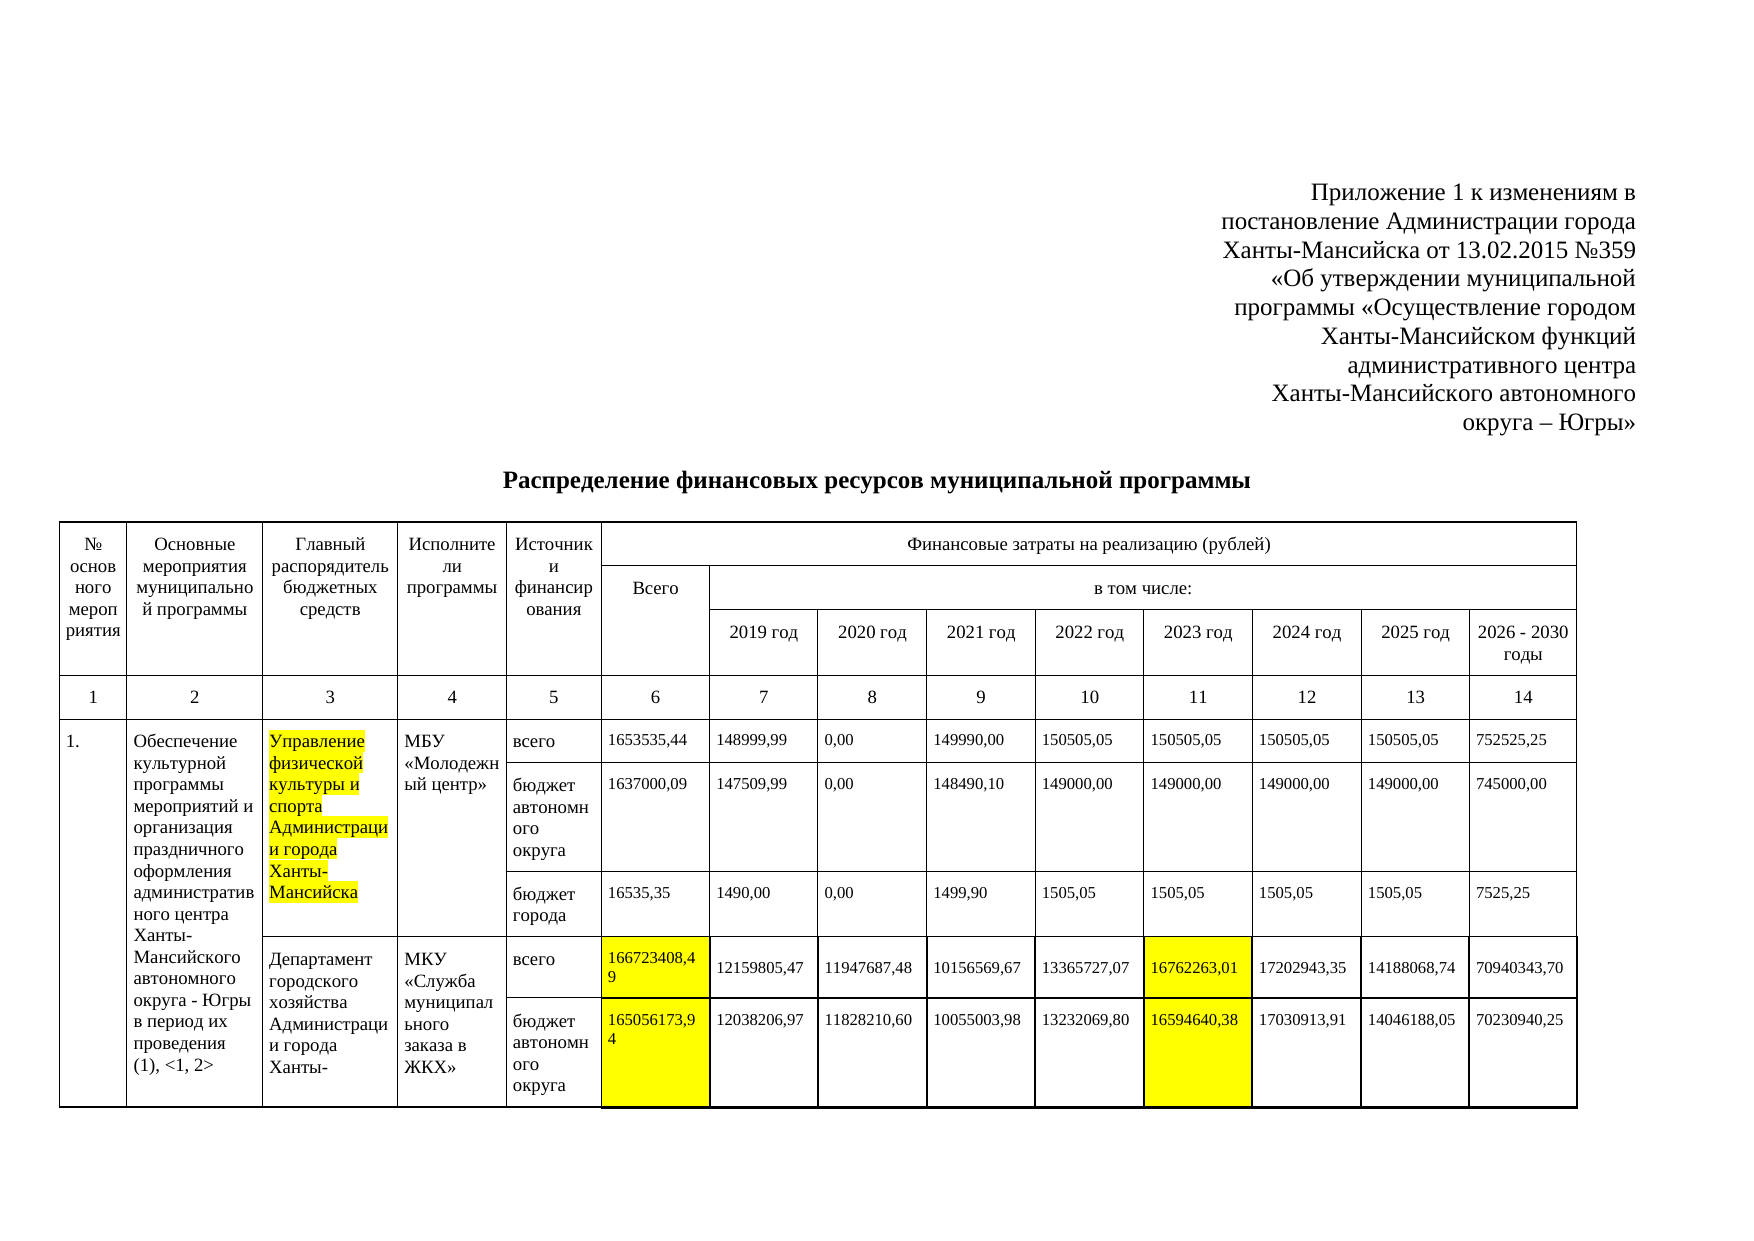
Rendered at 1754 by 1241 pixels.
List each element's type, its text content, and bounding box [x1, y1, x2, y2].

table_cell 16594640,38 [1145, 999, 1251, 1106]
table_header Главный распорядитель бюджетных средств [263, 523, 397, 674]
text Ханты-Мансийского автономного [118, 378, 1636, 407]
table_cell 0,00 [818, 763, 926, 871]
table_cell 12038206,97 [711, 999, 817, 1106]
table_cell 2019 год [710, 610, 817, 674]
table_cell 752525,25 [1470, 720, 1576, 762]
table_cell 148490,10 [927, 763, 1035, 871]
table_cell 150505,05 [1362, 720, 1469, 762]
table_cell 1505,05 [1362, 872, 1469, 936]
table_cell 150505,05 [1036, 720, 1143, 762]
table_cell бюджет автономного округа [507, 998, 601, 1106]
title Распределение финансовых ресурсов муниципальной программы [118, 465, 1636, 493]
table_cell 16535,35 [602, 872, 709, 936]
text программы «Осуществление городом [118, 292, 1636, 321]
table_cell 70230940,25 [1470, 999, 1576, 1106]
table_cell 14046188,05 [1362, 999, 1468, 1106]
table_cell 17030913,91 [1253, 999, 1360, 1106]
table_cell 12159805,47 [711, 937, 817, 997]
table_cell 2024 год [1253, 610, 1361, 674]
table_cell 2022 год [1036, 610, 1143, 674]
table_cell 149000,00 [1144, 763, 1252, 871]
table_cell 12 [1253, 676, 1361, 718]
table_cell 1637000,09 [602, 763, 709, 871]
table_header Источники финансирования [507, 523, 601, 674]
table_cell 150505,05 [1253, 720, 1361, 762]
table_cell 16762263,01 [1145, 937, 1251, 997]
table_cell 0,00 [818, 872, 926, 936]
table_cell 147509,99 [710, 763, 817, 871]
table_cell 745000,00 [1470, 763, 1576, 871]
table_cell 149000,00 [1036, 763, 1143, 871]
table_cell 13365727,07 [1036, 937, 1143, 997]
text Ханты-Мансийска от 13.02.2015 №359 [118, 235, 1636, 263]
table_cell 148999,99 [710, 720, 817, 762]
text Приложение 1 к изменениям в [118, 177, 1636, 206]
table_cell 1 [60, 676, 126, 718]
table_cell 7 [710, 676, 817, 718]
table_header № основного мероприятия [60, 523, 126, 674]
table_cell 9 [927, 676, 1035, 718]
table_cell 7525,25 [1470, 872, 1576, 936]
table_cell 2021 год [927, 610, 1035, 674]
table_cell 10055003,98 [928, 999, 1034, 1106]
table_cell 3 [263, 676, 397, 718]
table_cell 2026 - 2030 годы [1470, 610, 1576, 674]
table_cell Департамент городского хозяйства Администрации города Ханты-Мансийска [263, 937, 397, 1106]
table_cell 13232069,80 [1036, 999, 1143, 1106]
table_cell 1499,90 [927, 872, 1035, 936]
table_cell бюджет автономного округа [507, 763, 601, 871]
table_cell Управление физической культуры и спорта Администрации города Ханты-Мансийска [263, 720, 397, 936]
table_cell 2025 год [1362, 610, 1469, 674]
table_cell 0,00 [818, 720, 926, 762]
text «Об утверждении муниципальной [118, 263, 1636, 292]
table_cell всего [507, 937, 601, 997]
table_cell 2020 год [818, 610, 926, 674]
table_header Основные мероприятия муниципальной программы [127, 523, 262, 674]
table_cell 1505,05 [1036, 872, 1143, 936]
table_cell 2023 год [1144, 610, 1252, 674]
table_cell 11828210,60 [819, 999, 926, 1106]
text Ханты-Мансийском функций [118, 321, 1636, 350]
table_header Исполнители программы [398, 523, 506, 674]
table_cell 1505,05 [1253, 872, 1361, 936]
table_cell 14 [1470, 676, 1576, 718]
table_header Финансовые затраты на реализацию (рублей) [602, 523, 1576, 565]
table_cell 10 [1036, 676, 1143, 718]
table_cell 149000,00 [1362, 763, 1469, 871]
table_cell 166723408,49 [602, 937, 709, 997]
text административного центра [118, 350, 1636, 378]
table_cell 165056173,94 [602, 999, 709, 1106]
table_cell 14188068,74 [1362, 937, 1468, 997]
table_cell 11947687,48 [819, 937, 926, 997]
table_cell 149990,00 [927, 720, 1035, 762]
table_cell 6 [602, 676, 709, 718]
table_cell 70940343,70 [1470, 937, 1576, 997]
table_cell 150505,05 [1144, 720, 1252, 762]
table_cell 11 [1144, 676, 1252, 718]
table_cell Всего [602, 566, 709, 674]
table_cell 13 [1362, 676, 1469, 718]
text постановление Администрации города [118, 206, 1636, 235]
table_cell Обеспечение культурной программы мероприятий и организация праздничного оформления административного центра Ханты-Мансийского автономного округа - Югры в период их проведения (1), <1, 2> [127, 720, 262, 1106]
table_cell 8 [818, 676, 926, 718]
text округа – Югры» [118, 407, 1636, 436]
table_cell 5 [507, 676, 601, 718]
table_cell 10156569,67 [928, 937, 1034, 997]
table_cell 2 [127, 676, 262, 718]
table_cell 4 [398, 676, 506, 718]
table_cell в том числе: [710, 566, 1576, 609]
table_cell 149000,00 [1253, 763, 1361, 871]
table_cell 1505,05 [1144, 872, 1252, 936]
table_cell МКУ «Служба муниципального заказа в ЖКХ» [398, 937, 506, 1106]
table_cell бюджет города [507, 872, 601, 936]
table_cell всего [507, 720, 601, 762]
table_cell 1490,00 [710, 872, 817, 936]
table_cell МБУ «Молодежный центр» [398, 720, 506, 936]
table_cell 17202943,35 [1253, 937, 1360, 997]
table_cell 1. [60, 720, 126, 1106]
table_cell 1653535,44 [602, 720, 709, 762]
